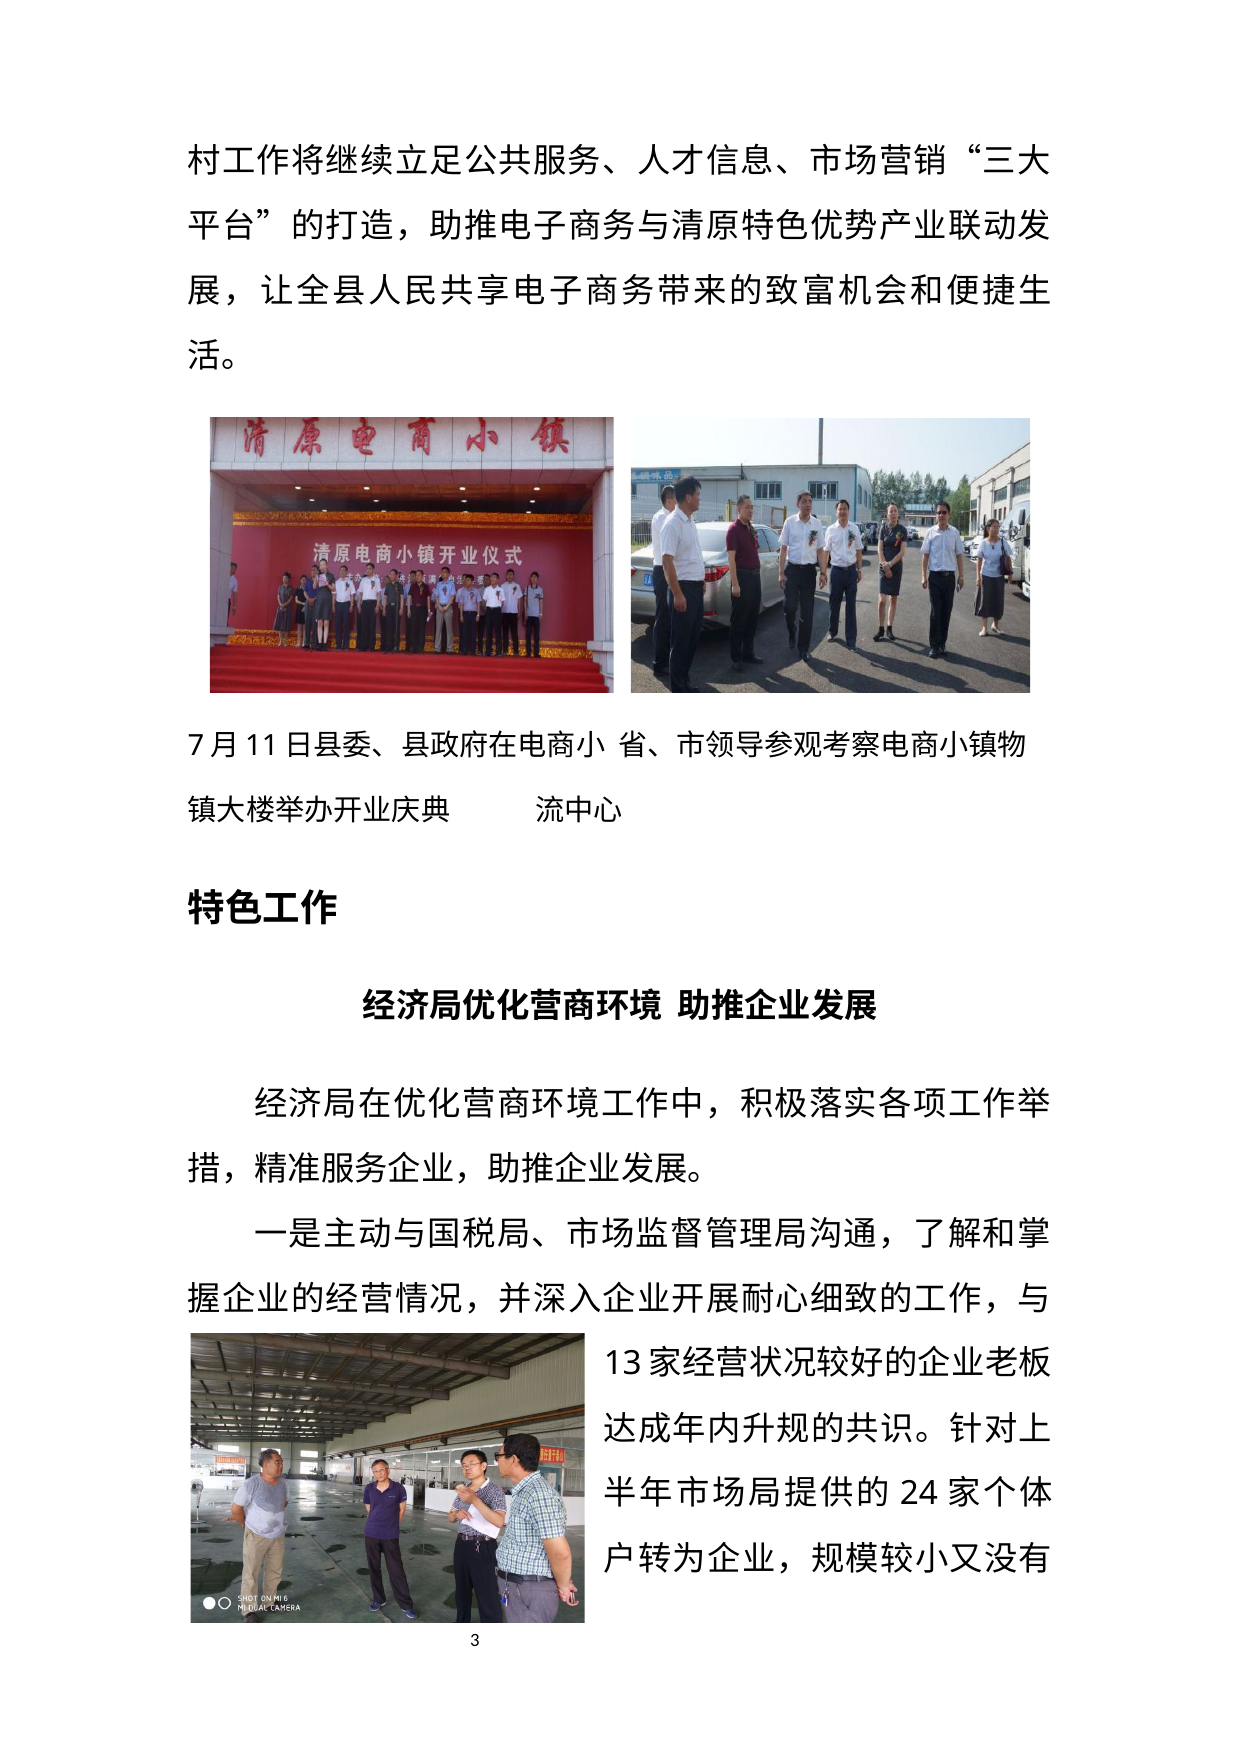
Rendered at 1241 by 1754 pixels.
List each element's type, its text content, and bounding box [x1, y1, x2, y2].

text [187, 125, 1053, 385]
text 经济局优化营商环境 助推企业发展 [187, 970, 1053, 1035]
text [187, 1198, 1053, 1588]
text 特色工作 [187, 873, 1053, 938]
picture [190, 1333, 585, 1623]
picture [630, 418, 1031, 693]
text 7月11日县委、县政府在电商小 省、市领导参观考察电商小镇物 [187, 710, 1053, 775]
picture [209, 417, 614, 693]
text 镇大楼举办开业庆典 流中心 [187, 775, 1053, 840]
text 经济局在优化营商环境工作中，积极落实各项工作举措，精准服务企业，助推企业发展。 [187, 1068, 1053, 1198]
